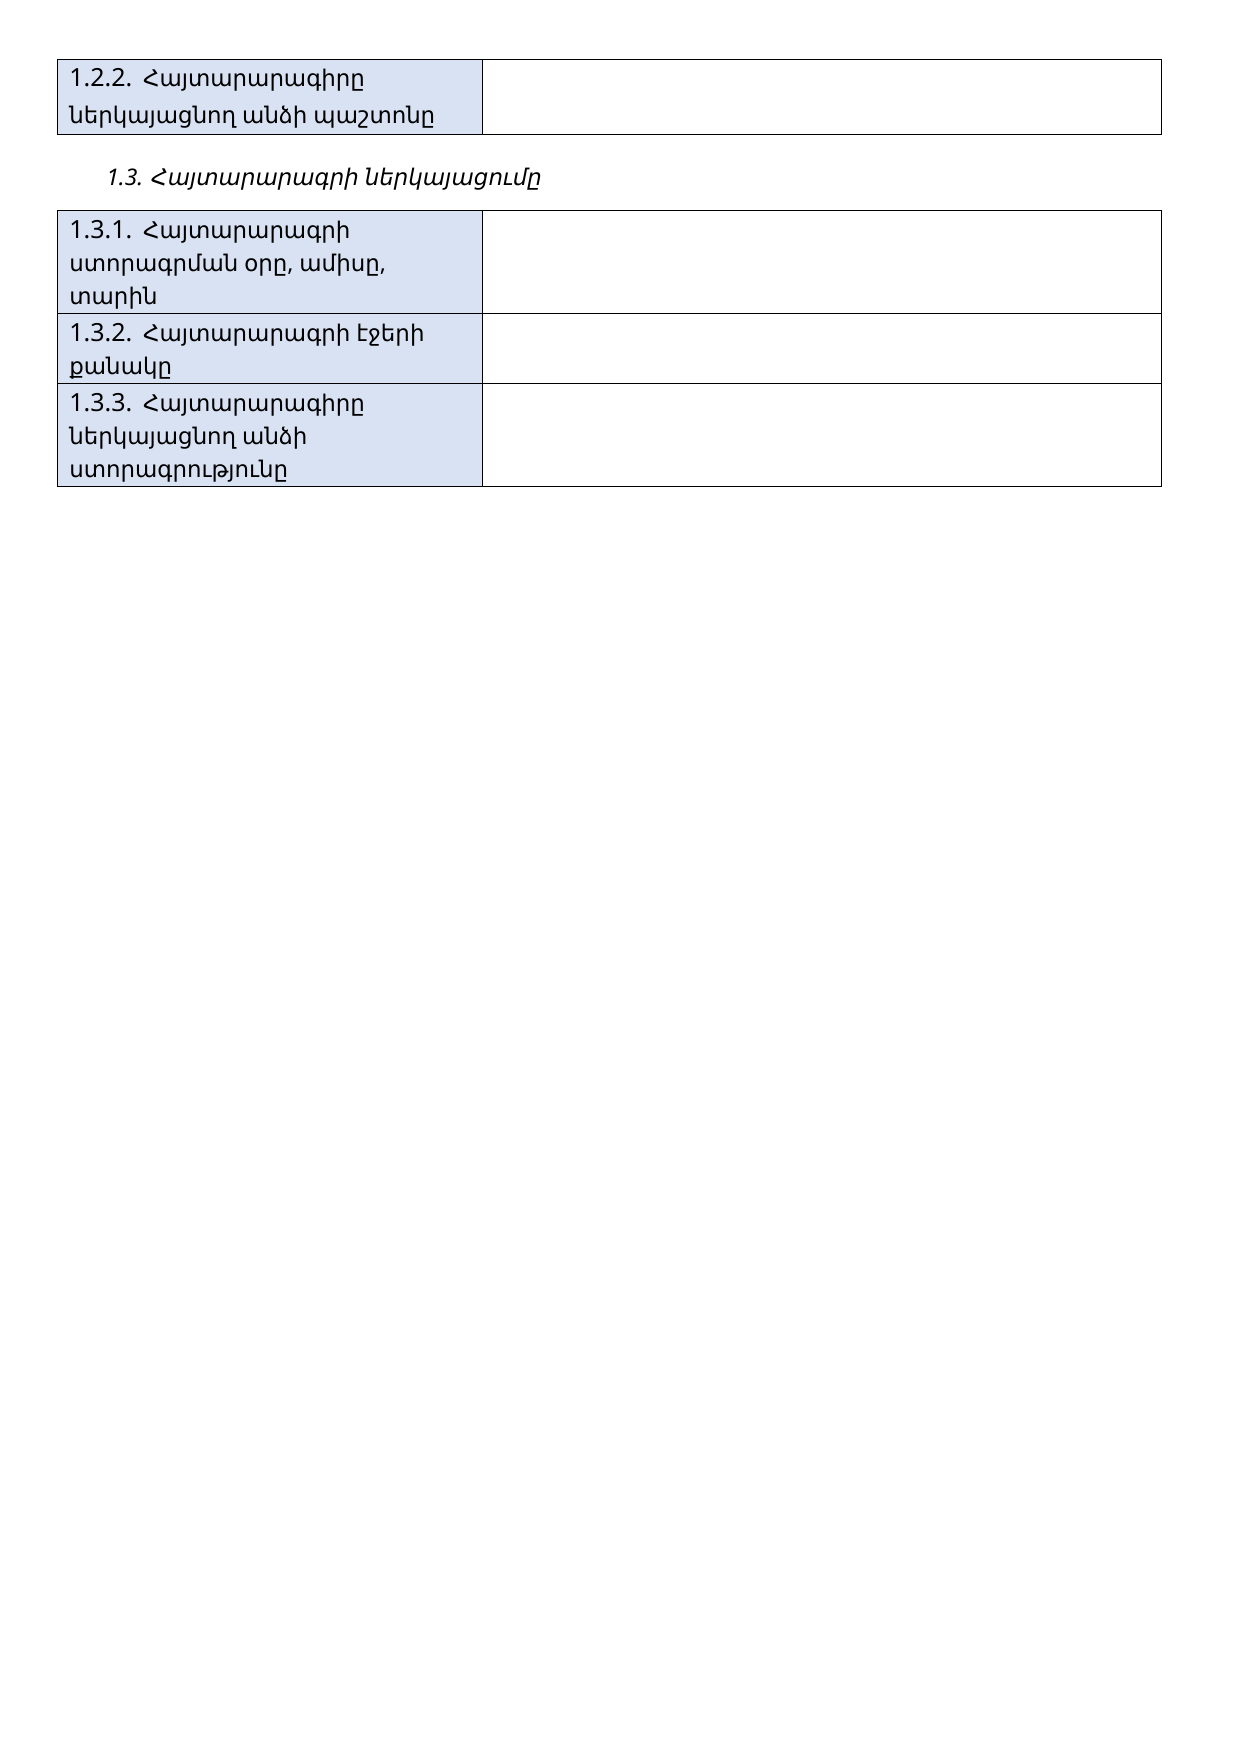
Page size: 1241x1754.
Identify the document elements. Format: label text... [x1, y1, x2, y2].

table_cell [483, 314, 1161, 383]
table_header Հայտարարագրի ստորագրման օրը, ամիսը, տարին [58, 211, 482, 313]
table_cell [483, 60, 1161, 134]
table_header [483, 211, 1161, 313]
table_cell [483, 384, 1161, 486]
table_cell Հայտարարագրի էջերի քանակը [58, 314, 482, 383]
table_cell Հայտարարագիրը ներկայացնող անձի պաշտոնը [58, 60, 482, 134]
table_cell Հայտարարագիրը ներկայացնող անձի ստորագրությունը [58, 384, 482, 486]
list Հայտարարագրի ներկայացումը [106, 160, 1181, 192]
